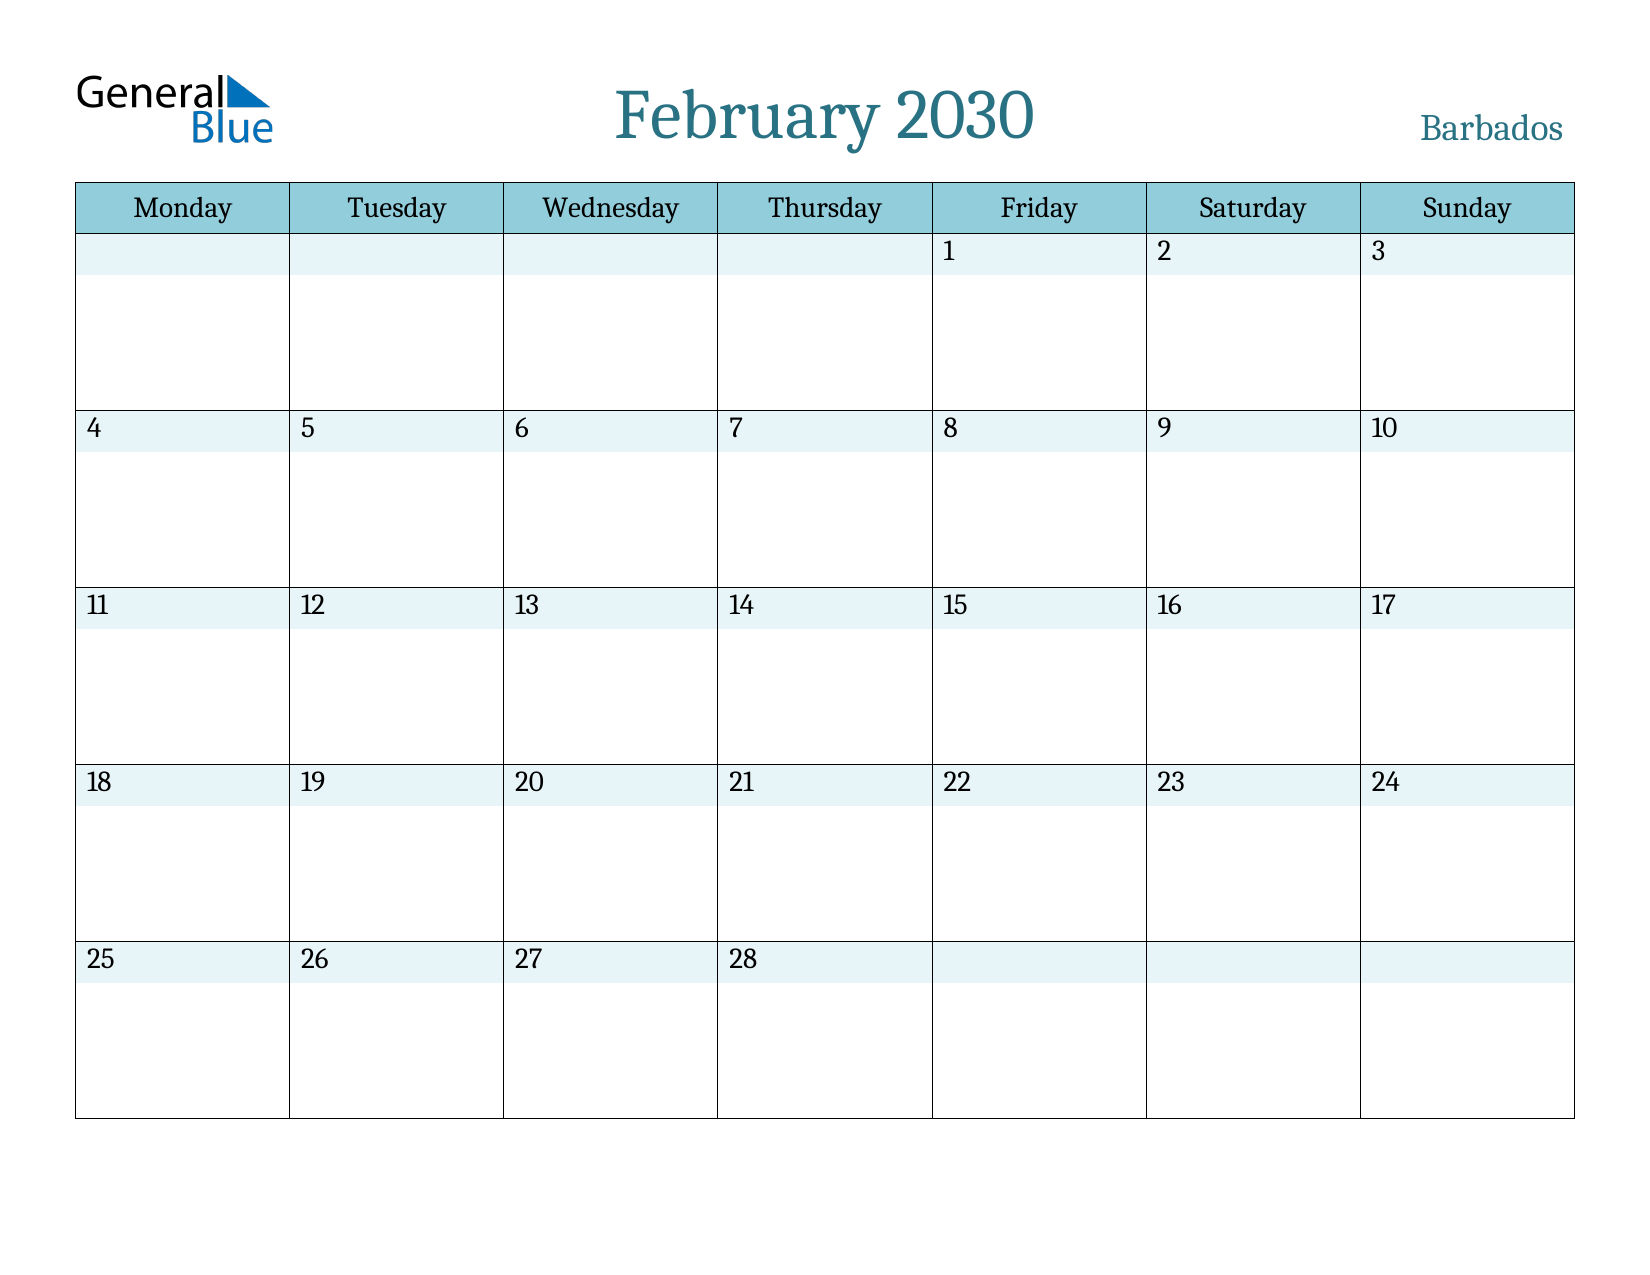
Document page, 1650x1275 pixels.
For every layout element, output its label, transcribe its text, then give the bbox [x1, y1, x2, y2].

table_cell [504, 983, 717, 1118]
table_cell 14 [718, 588, 932, 629]
table_cell 7 [718, 411, 932, 452]
table_cell [718, 629, 932, 764]
table_cell [933, 452, 1146, 587]
picture [77, 75, 273, 143]
table_cell [1147, 275, 1360, 410]
table_cell 18 [76, 765, 289, 806]
table_cell [718, 806, 932, 941]
table_cell 2 [1147, 234, 1360, 275]
table_cell 26 [290, 942, 503, 983]
table_cell [290, 275, 503, 410]
table_cell 9 [1147, 411, 1360, 452]
table_cell [1361, 806, 1574, 941]
table_cell 20 [504, 765, 717, 806]
table_cell [290, 234, 503, 275]
table_cell [76, 806, 289, 941]
table_cell [1147, 806, 1360, 941]
table_cell 22 [933, 765, 1146, 806]
table_cell 21 [718, 765, 932, 806]
table_cell Thursday [718, 183, 932, 233]
table_cell [933, 983, 1146, 1118]
table_cell 4 [76, 411, 289, 452]
table_cell [76, 983, 289, 1118]
table_cell [1147, 942, 1360, 983]
table_cell 25 [76, 942, 289, 983]
table_cell [76, 275, 289, 410]
table_cell [1147, 983, 1360, 1118]
table_header Barbados [1146, 75, 1574, 182]
table_cell [290, 629, 503, 764]
table_cell 23 [1147, 765, 1360, 806]
table_cell Sunday [1361, 183, 1574, 233]
table_cell 11 [76, 588, 289, 629]
table_cell 15 [933, 588, 1146, 629]
table_cell [1361, 983, 1574, 1118]
table_cell 5 [290, 411, 503, 452]
table_header [76, 75, 503, 182]
table_cell [1147, 452, 1360, 587]
table_cell 28 [718, 942, 932, 983]
table_cell 24 [1361, 765, 1574, 806]
table_cell [504, 629, 717, 764]
table_cell [718, 983, 932, 1118]
table_cell [1147, 629, 1360, 764]
table_cell [718, 452, 932, 587]
table_cell [1361, 629, 1574, 764]
table_cell [504, 806, 717, 941]
table_cell [718, 275, 932, 410]
table_cell [933, 275, 1146, 410]
table_cell [504, 234, 717, 275]
table_cell [1361, 275, 1574, 410]
table_cell [933, 629, 1146, 764]
table_cell [718, 234, 932, 275]
table_cell Monday [76, 183, 289, 233]
table_header February 2030 [504, 75, 1146, 182]
table_cell [76, 452, 289, 587]
table_cell [1361, 942, 1574, 983]
table_cell [504, 275, 717, 410]
table_cell [290, 452, 503, 587]
table_cell 19 [290, 765, 503, 806]
table_cell [933, 942, 1146, 983]
table_cell 27 [504, 942, 717, 983]
table_cell Friday [933, 183, 1146, 233]
table_cell [76, 234, 289, 275]
table_cell [504, 452, 717, 587]
table_cell 8 [933, 411, 1146, 452]
table_cell [933, 806, 1146, 941]
table_cell 3 [1361, 234, 1574, 275]
table_cell Saturday [1147, 183, 1360, 233]
table_cell Tuesday [290, 183, 503, 233]
table_cell [290, 983, 503, 1118]
table_cell 17 [1361, 588, 1574, 629]
table_cell 16 [1147, 588, 1360, 629]
table_cell 12 [290, 588, 503, 629]
table_cell 1 [933, 234, 1146, 275]
table_cell [290, 806, 503, 941]
table_cell 13 [504, 588, 717, 629]
table_cell [1361, 452, 1574, 587]
table_cell Wednesday [504, 183, 717, 233]
table_cell 6 [504, 411, 717, 452]
table_cell 10 [1361, 411, 1574, 452]
table_cell [76, 629, 289, 764]
